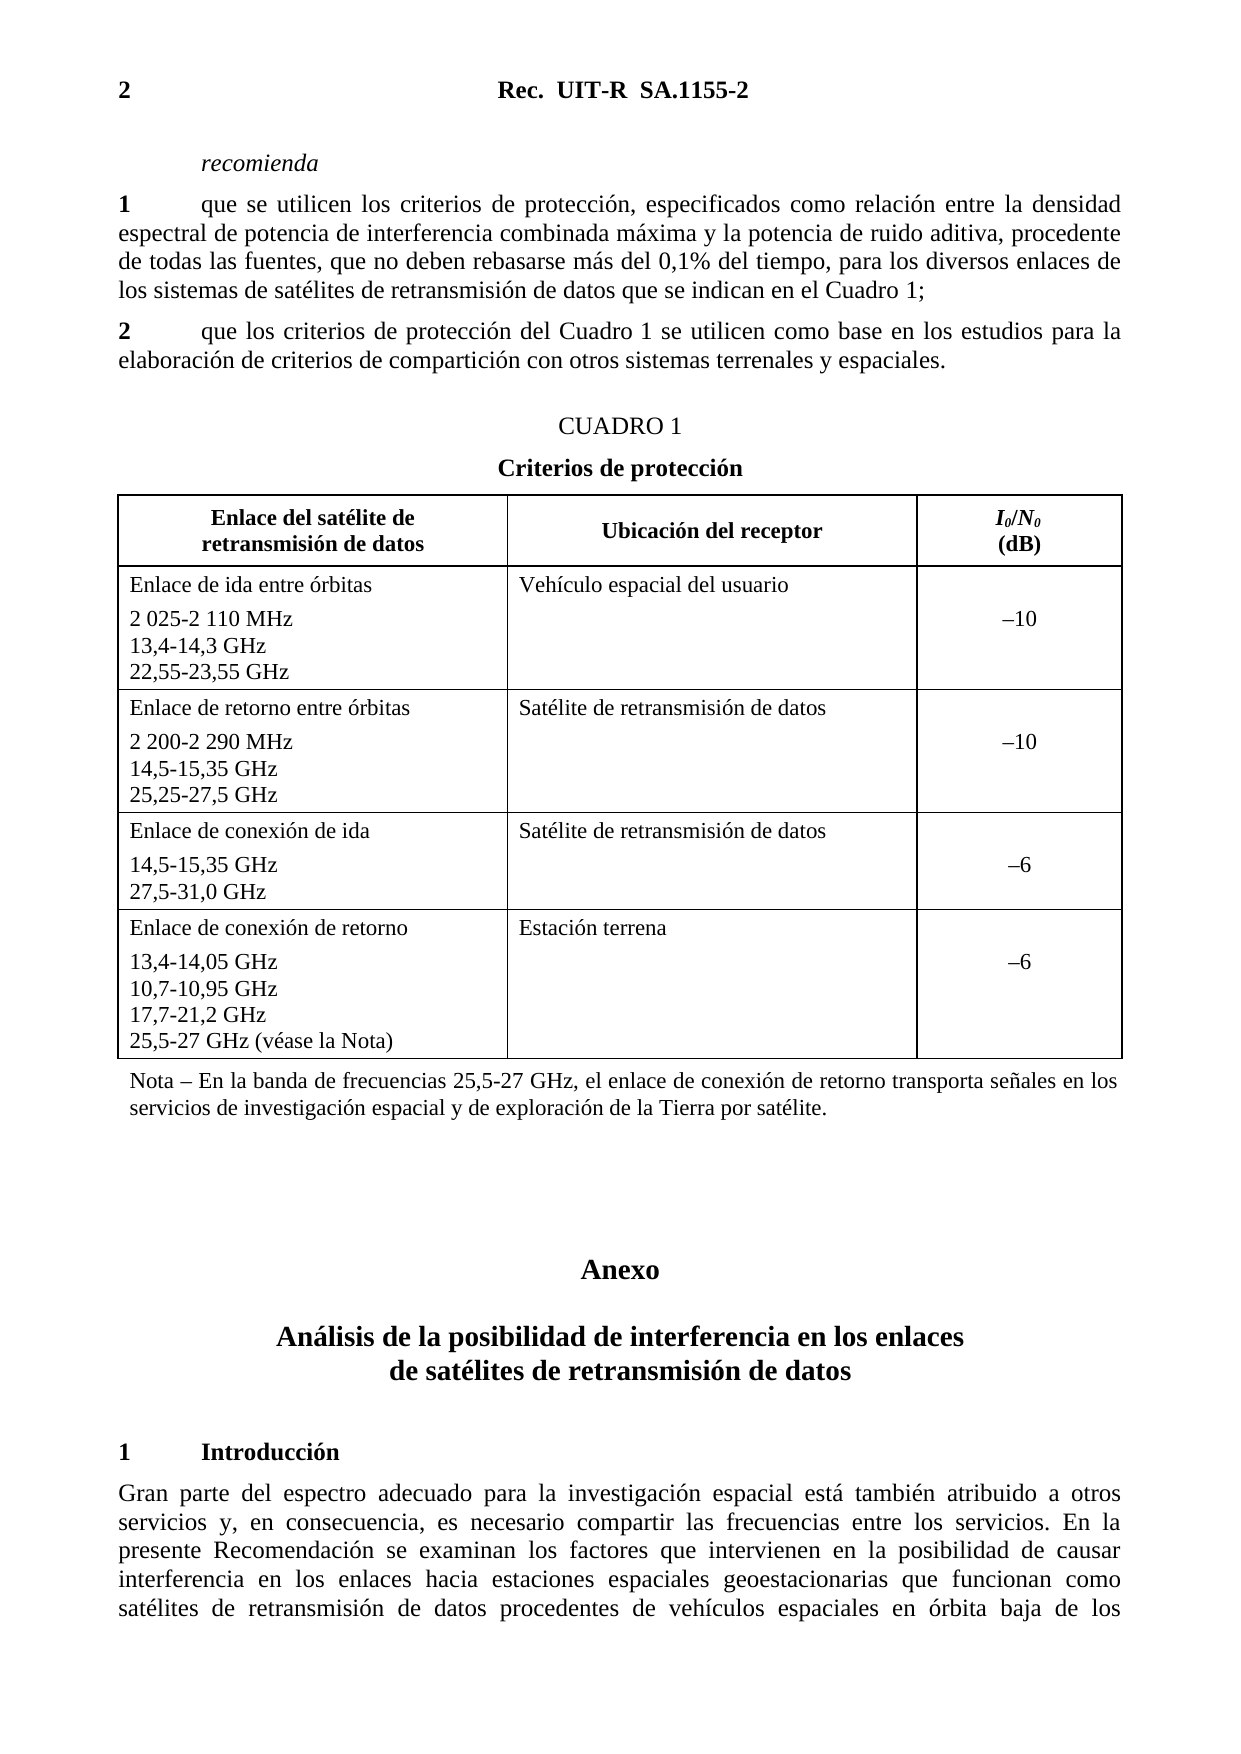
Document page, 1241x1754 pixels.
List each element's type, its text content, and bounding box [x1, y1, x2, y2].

table_cell Estación terrena [508, 910, 916, 944]
table_cell Enlace de retorno entre órbitas [119, 690, 507, 724]
text 1 que se utilicen los criterios de protección, especificados como relación entre la densidad espectral de potencia de interferencia combinada máxima y la potencia de ruido aditiva, procedente de todas las fuentes, que no deben rebasarse más del 0,1% del tiempo, para los diversos enlaces de los sistemas de satélites de retransmisión de datos que se indican en el Cuadro 1; [118, 189, 1122, 304]
table_cell [918, 690, 1121, 724]
table_cell [508, 724, 916, 812]
table_cell Nota – En la banda de frecuencias 25,5-27 GHz, el enlace de conexión de retorno transporta señales en los servicios de investigación espacial y de exploración de la Tierra por satélite. [118, 1059, 1122, 1120]
table_cell Enlace de conexión de ida [119, 813, 507, 847]
table_cell Enlace de ida entre órbitas [119, 567, 507, 601]
table_cell [918, 567, 1121, 601]
table_header Enlace del satélite de retransmisión de datos [119, 496, 507, 565]
table_cell 2 025-2 110 MHz 13,4-14,3 GHz 22,55-23,55 GHz [119, 601, 507, 688]
table_cell [508, 944, 916, 1058]
table_cell [918, 813, 1121, 847]
title Anexo Análisis de la posibilidad de interferencia en los enlaces de satélites de retransmisión de datos [118, 1252, 1122, 1387]
table_cell [918, 910, 1121, 944]
table_cell [508, 848, 916, 908]
table_cell 14,5-15,35 GHz 27,5-31,0 GHz [119, 848, 507, 908]
text recomienda [201, 148, 1122, 176]
table_header I0/N0 (dB) [918, 496, 1121, 565]
table_cell 2 200-2 290 MHz 14,5-15,35 GHz 25,25-27,5 GHz [119, 724, 507, 812]
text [118, 1478, 1122, 1622]
table_cell [508, 601, 916, 688]
table_cell –6 [918, 848, 1121, 908]
title Criterios de protección [118, 453, 1122, 481]
table_cell –6 [918, 944, 1121, 1058]
table_cell Enlace de conexión de retorno [119, 910, 507, 944]
subtitle 1 Introducción [118, 1437, 1122, 1465]
table_header Ubicación del receptor [508, 496, 916, 565]
table_cell Satélite de retransmisión de datos [508, 813, 916, 847]
text CUADRO 1 [118, 411, 1122, 440]
table_cell –10 [918, 724, 1121, 812]
text 2 que los criterios de protección del Cuadro 1 se utilicen como base en los estudios para la elaboración de criterios de compartición con otros sistemas terrenales y espaciales. [118, 316, 1122, 374]
table_cell Satélite de retransmisión de datos [508, 690, 916, 724]
table_cell –10 [918, 601, 1121, 688]
table_cell 13,4-14,05 GHz 10,7-10,95 GHz 17,7-21,2 GHz 25,5-27 GHz (véase la Nota) [119, 944, 507, 1058]
table_cell Vehículo espacial del usuario [508, 567, 916, 601]
